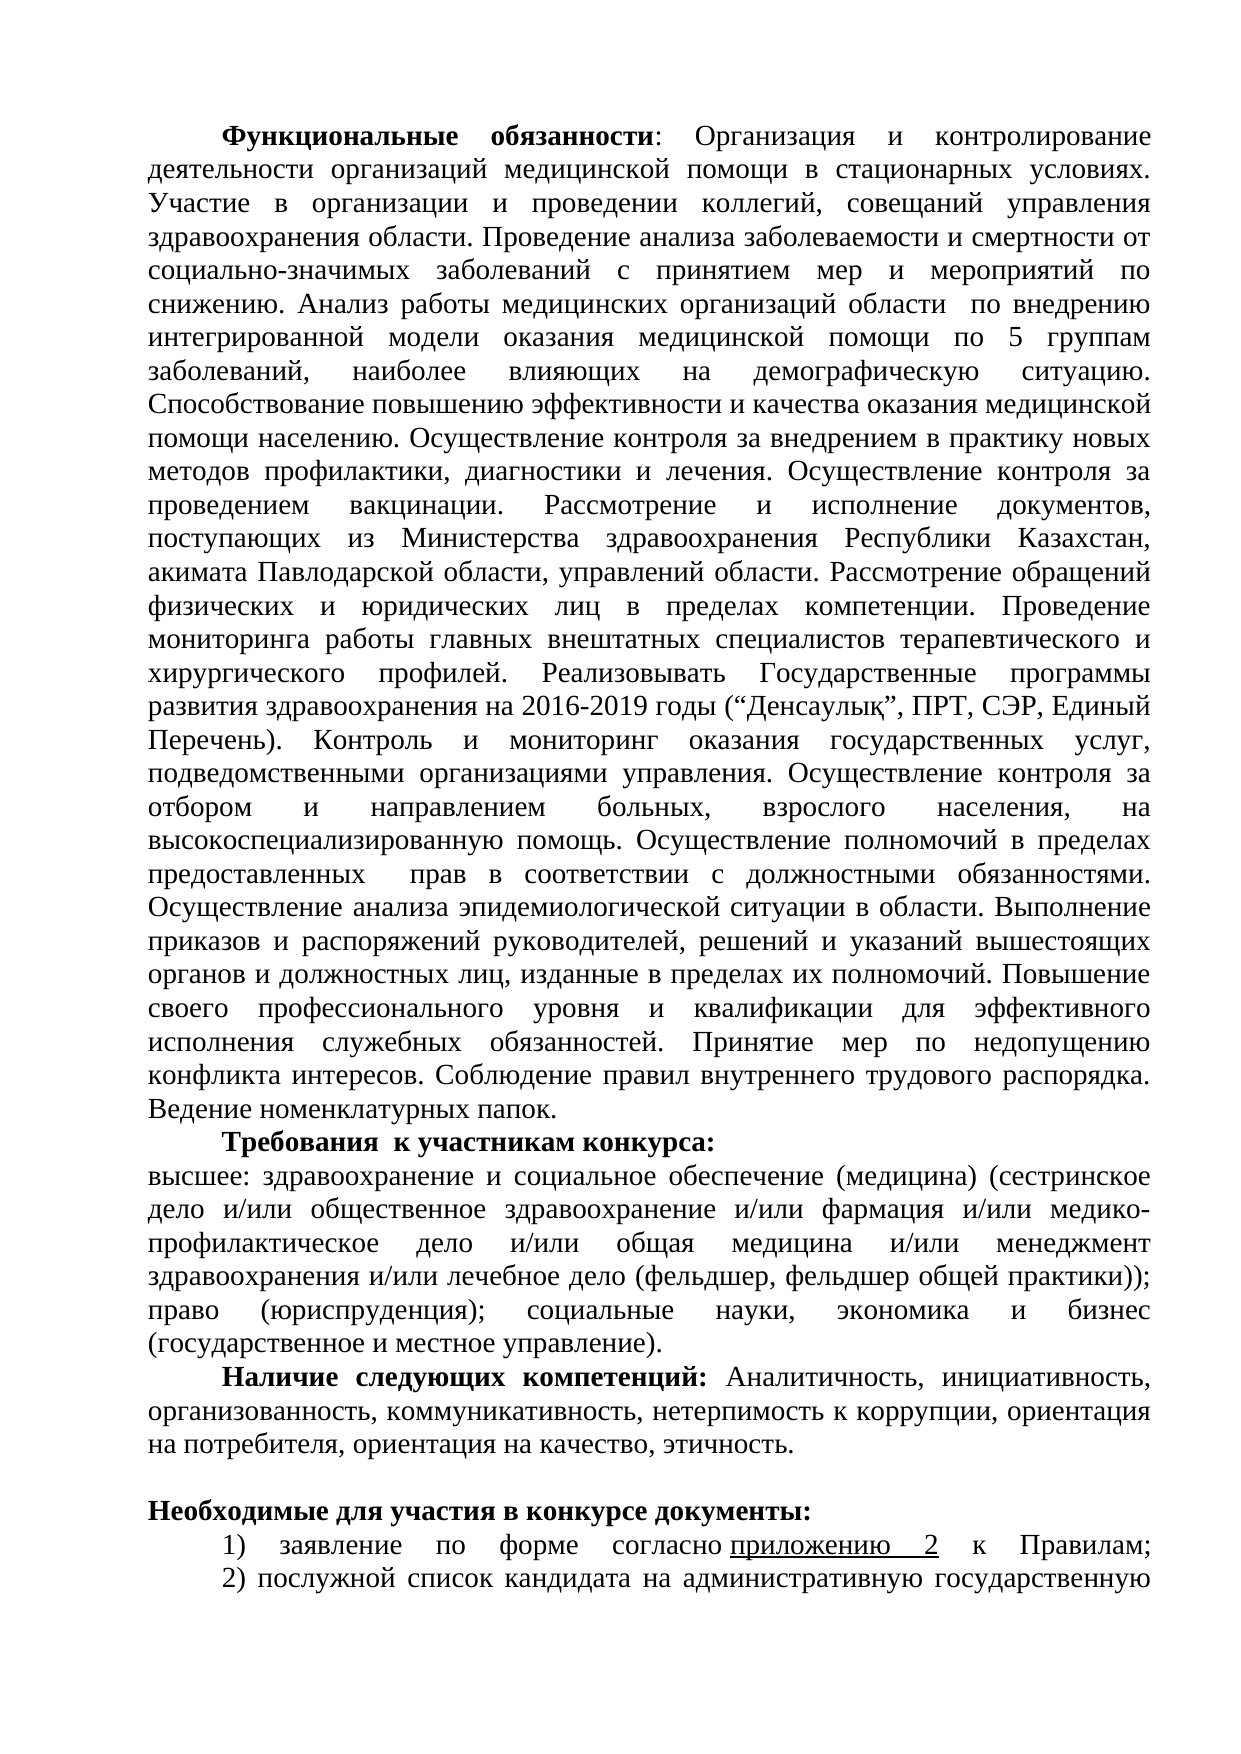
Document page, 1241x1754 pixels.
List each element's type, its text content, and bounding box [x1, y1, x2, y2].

text Наличие следующих компетенций: Аналитичность, инициативность, организованность, коммуникативность, нетерпимость к коррупции, ориентация на потребителя, ориентация на качество, этичность. [148, 1359, 1152, 1460]
text высшее: здравоохранение и социальное обеспечение (медицина) (сестринское дело и/или общественное здравоохранение и/или фармация и/или медико-профилактическое дело и/или общая медицина и/или менеджмент здравоохранения и/или лечебное дело (фельдшер, фельдшер общей практики)); право (юриспруденция); социальные науки, экономика и бизнес (государственное и местное управление). [148, 1158, 1152, 1359]
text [148, 1527, 1152, 1594]
text Функциональные обязанности: Организация и контролирование деятельности организаций медицинской помощи в стационарных условиях. Участие в организации и проведении коллегий, совещаний управления здравоохранения области. Проведение анализа заболеваемости и смертности от социально-значимых заболеваний с принятием мер и мероприятий по снижению. Анализ работы медицинских организаций области по внедрению интегрированной модели оказания медицинской помощи по 5 группам заболеваний, наиболее влияющих на демографическую ситуацию. Способствование повышению эффективности и качества оказания медицинской помощи населению. Осуществление контроля за внедрением в практику новых методов профилактики, диагностики и лечения. Осуществление контроля за проведением вакцинации. Рассмотрение и исполнение документов, поступающих из Министерства здравоохранения Республики Казахстан, акимата Павлодарской области, управлений области. Рассмотрение обращений физических и юридических лиц в пределах компетенции. Проведение мониторинга работы главных внештатных специалистов терапевтического и хирургического профилей. Реализовывать Государственные программы развития здравоохранения на 2016-2019 годы (“Денсаулық”, ПРТ, СЭР, Единый Перечень). Контроль и мониторинг оказания государственных услуг, подведомственными организациями управления. Осуществление контроля за отбором и направлением больных, взрослого населения, на высокоспециализированную помощь. Осуществление полномочий в пределах предоставленных прав в соответствии с должностными обязанностями. Осуществление анализа эпидемиологической ситуации в области. Выполнение приказов и распоряжений руководителей, решений и указаний вышестоящих органов и должностных лиц, изданные в пределах их полномочий. Повышение своего профессионального уровня и квалификации для эффективного исполнения служебных обязанностей. Принятие мер по недопущению конфликта интересов. Соблюдение правил внутреннего трудового распорядка. Ведение номенклатурных папок. [148, 118, 1152, 1124]
text Необходимые для участия в конкурсе документы: [148, 1493, 1152, 1527]
text Требования к участникам конкурса: [148, 1124, 1152, 1158]
